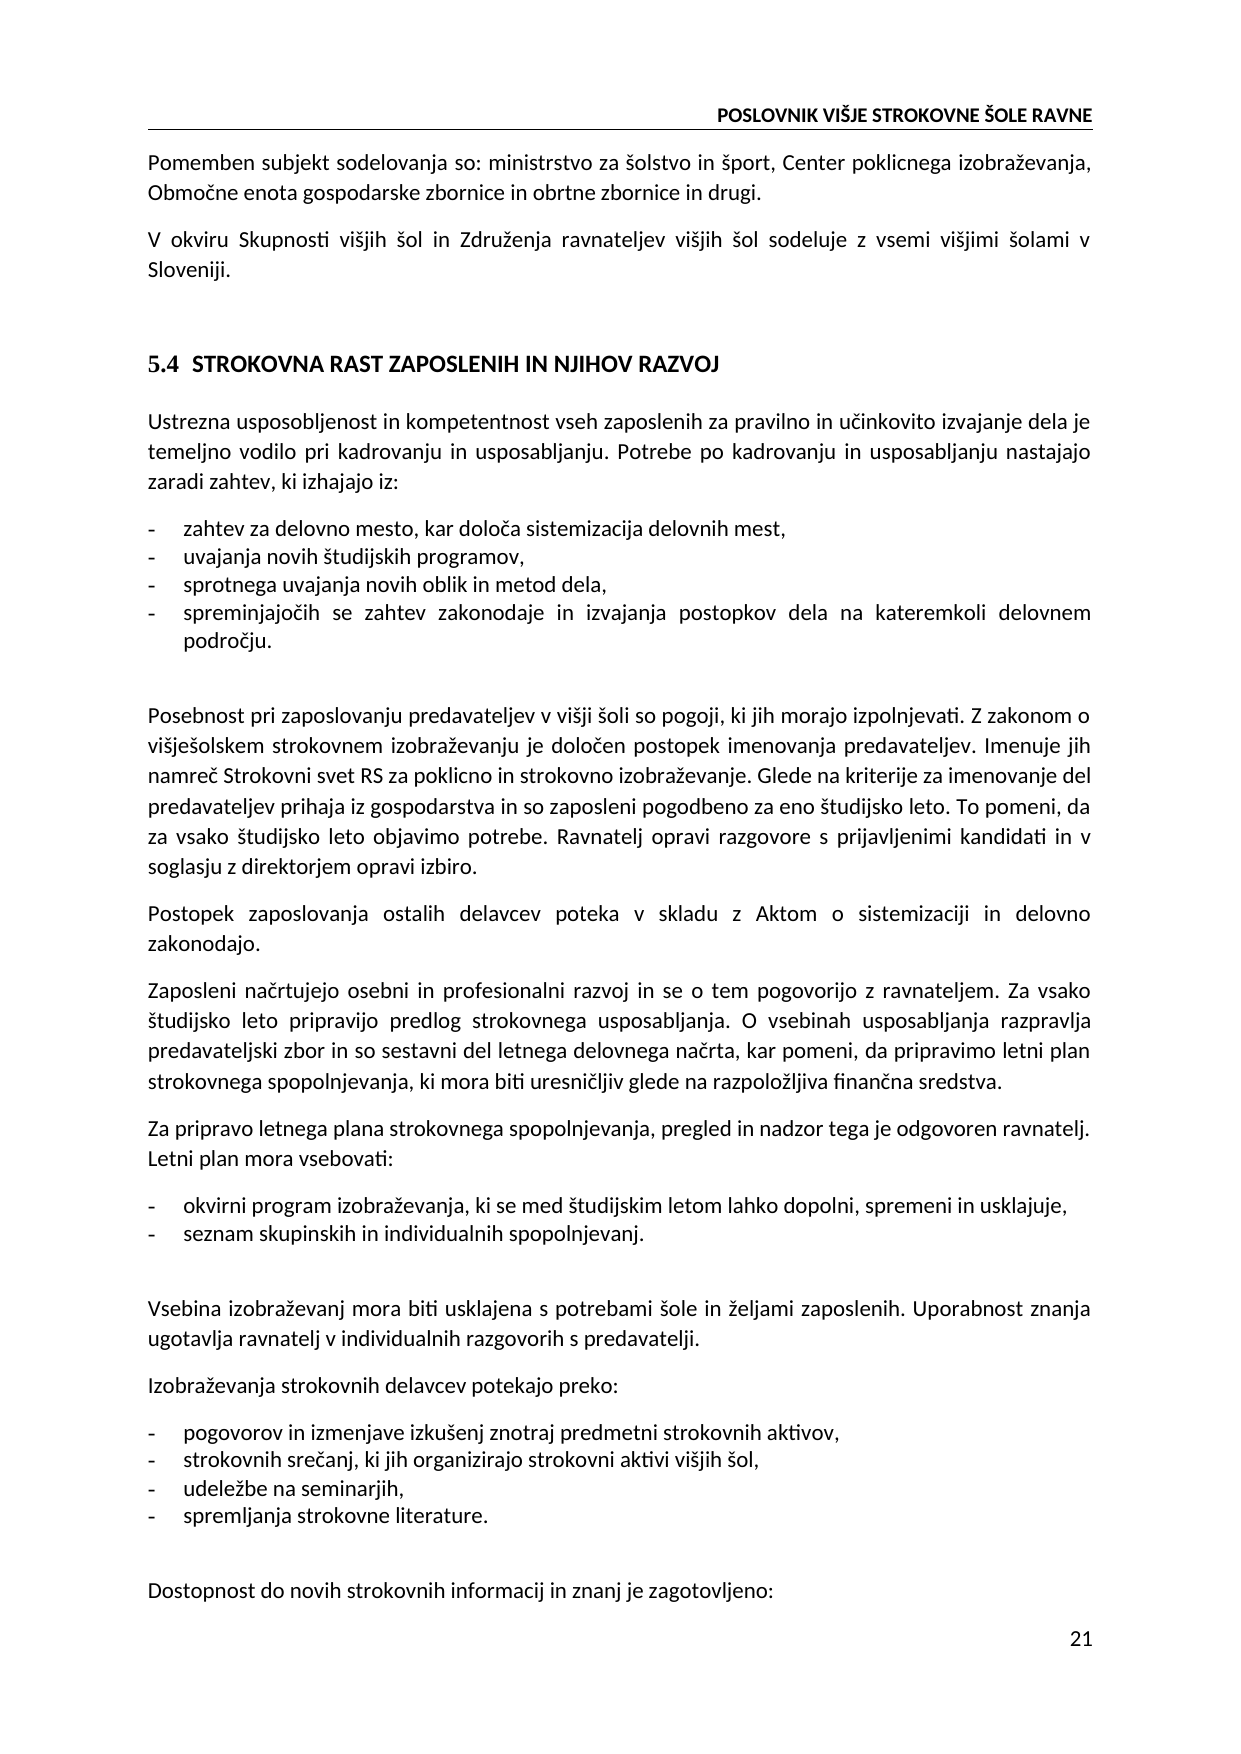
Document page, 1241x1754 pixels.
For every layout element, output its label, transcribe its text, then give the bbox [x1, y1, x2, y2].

text Izobraževanja strokovnih delavcev potekajo preko: [148, 1371, 1093, 1399]
list udeležbe na seminarjih, [148, 1474, 1093, 1502]
list spreminjajočih se zahtev zakonodaje in izvajanja postopkov dela na kateremkoli delovnem področju. [148, 598, 1093, 654]
list okvirni program izobraževanja, ki se med študijskim letom lahko dopolni, spremeni in usklajuje, [148, 1191, 1093, 1219]
list strokovnih srečanj, ki jih organizirajo strokovni aktivi višjih šol, [148, 1446, 1093, 1474]
list zahtev za delovno mesto, kar določa sistemizacija delovnih mest, [148, 514, 1093, 542]
list sprotnega uvajanja novih oblik in metod dela, [148, 570, 1093, 598]
text Ustrezna usposobljenost in kompetentnost vseh zaposlenih za pravilno in učinkovito izvajanje dela je temeljno vodilo pri kadrovanju in usposabljanju. Potrebe po kadrovanju in usposabljanju nastajajo zaradi zahtev, ki izhajajo iz: [148, 407, 1093, 495]
text Za pripravo letnega plana strokovnega spopolnjevanja, pregled in nadzor tega je odgovoren ravnatelj. Letni plan mora vsebovati: [148, 1114, 1093, 1172]
list uvajanja novih študijskih programov, [148, 542, 1093, 570]
text Postopek zaposlovanja ostalih delavcev poteka v skladu z Aktom o sistemizaciji in delovno zakonodajo. [148, 899, 1093, 957]
text Pomemben subjekt sodelovanja so: ministrstvo za šolstvo in šport, Center poklicnega izobraževanja, Območne enota gospodarske zbornice in obrtne zbornice in drugi. [148, 148, 1093, 206]
text Dostopnost do novih strokovnih informacij in znanj je zagotovljeno: [148, 1577, 1093, 1604]
text Posebnost pri zaposlovanju predavateljev v višji šoli so pogoji, ki jih morajo izpolnjevati. Z zakonom o višješolskem strokovnem izobraževanju je določen postopek imenovanja predavateljev. Imenuje jih namreč Strokovni svet RS za poklicno in strokovno izobraževanje. Glede na kriterije za imenovanje del predavateljev prihaja iz gospodarstva in so zaposleni pogodbeno za eno študijsko leto. To pomeni, da za vsako študijsko leto objavimo potrebe. Ravnatelj opravi razgovore s prijavljenimi kandidati in v soglasju z direktorjem opravi izbiro. [148, 701, 1093, 880]
subtitle STROKOVNA RAST ZAPOSLENIH IN NJIHOV RAZVOJ [148, 349, 1093, 379]
text Vsebina izobraževanj mora biti usklajena s potrebami šole in željami zaposlenih. Uporabnost znanja ugotavlja ravnatelj v individualnih razgovorih s predavatelji. [148, 1294, 1093, 1352]
list spremljanja strokovne literature. [148, 1502, 1093, 1530]
text Zaposleni načrtujejo osebni in profesionalni razvoj in se o tem pogovorijo z ravnateljem. Za vsako študijsko leto pripravijo predlog strokovnega usposabljanja. O vsebinah usposabljanja razpravlja predavateljski zbor in so sestavni del letnega delovnega načrta, kar pomeni, da pripravimo letni plan strokovnega spopolnjevanja, ki mora biti uresničljiv glede na razpoložljiva finančna sredstva. [148, 976, 1093, 1095]
list seznam skupinskih in individualnih spopolnjevanj. [148, 1219, 1093, 1247]
text V okviru Skupnosti višjih šol in Združenja ravnateljev višjih šol sodeluje z vsemi višjimi šolami v Sloveniji. [148, 225, 1093, 283]
list pogovorov in izmenjave izkušenj znotraj predmetni strokovnih aktivov, [148, 1418, 1093, 1446]
